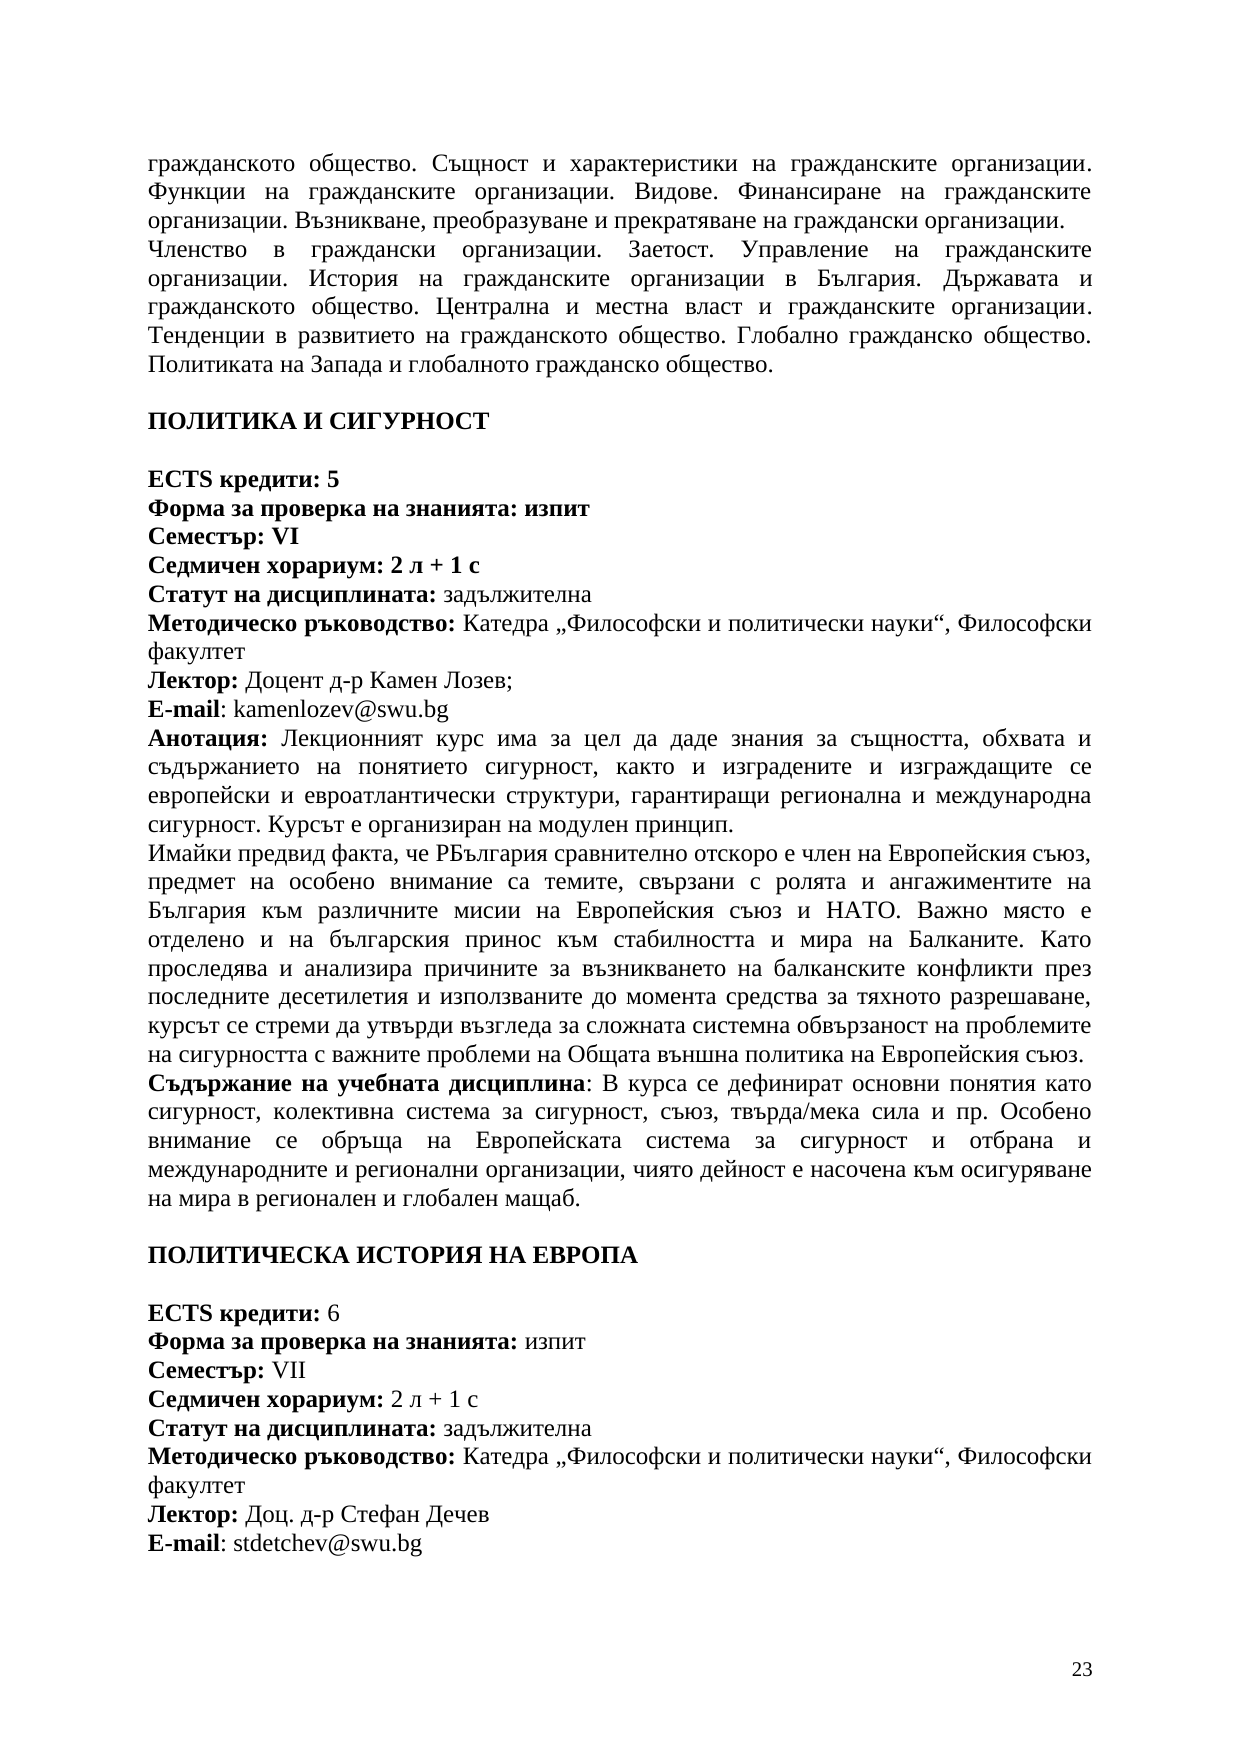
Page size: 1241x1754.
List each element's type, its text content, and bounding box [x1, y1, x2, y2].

text Семестър: VII [148, 1355, 1092, 1384]
text Седмичен хорариум: 2 л + 1 с [148, 550, 1092, 579]
text ПОЛИТИКА И СИГУРНОСТ [148, 406, 1092, 435]
text Седмичен хорариум: 2 л + 1 с [148, 1384, 1092, 1413]
text E-mail: stdetchev@swu.bg [148, 1528, 1092, 1556]
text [148, 148, 1092, 234]
text ПОЛИТИЧЕСКА ИСТОРИЯ НА ЕВРОПА [148, 1240, 1092, 1269]
text ECTS кредити: 5 [148, 464, 1092, 493]
text Статут на дисциплината: задължителна [148, 1413, 1092, 1441]
text Семестър: VI [148, 521, 1092, 550]
text Методическо ръководство: Катедра „Философски и политически науки“, Философски факултет [148, 608, 1092, 665]
text ECTS кредити: 6 [148, 1298, 1092, 1326]
text Е-mail: kamenlozev@swu.bg [148, 694, 1092, 723]
text Съдържание на учебната дисциплина: В курса се дефинират основни понятия като сигурност, колективна система за сигурност, съюз, твърда/мека сила и пр. Особено внимание се обръща на Европейската система за сигурност и отбрана и международните и регионални организации, чиято дейност е насочена към осигуряване на мира в регионален и глобален мащаб. [148, 1068, 1092, 1211]
text Членство в граждански организации. Заетост. Управление на гражданските организации. История на гражданските организации в България. Държавата и гражданското общество. Централна и местна власт и гражданските организации. Тенденции в развитието на гражданското общество. Глобално гражданско общество. Политиката на Запада и глобалното гражданско общество. [148, 234, 1092, 378]
text Форма за проверка на знанията: изпит [148, 493, 1092, 521]
text Имайки предвид факта, че РБългария сравнително отскоро е член на Европейския съюз, предмет на особено внимание са темите, свързани с ролята и ангажиментите на България към различните мисии на Европейския съюз и НАТО. Важно място е отделено и на българския принос към стабилността и мира на Балканите. Като проследява и анализира причините за възникването на балканските конфликти през последните десетилетия и използваните до момента средства за тяхното разрешаване, курсът се стреми да утвърди възгледа за сложната системна обвързаност на проблемите на сигурността с важните проблеми на Общата външна политика на Европейския съюз. [148, 838, 1092, 1068]
text Лектор: Доцент д-р Камен Лозев; [148, 665, 1092, 694]
text Методическо ръководство: Катедра „Философски и политически науки“, Философски факултет [148, 1441, 1092, 1499]
text Форма за проверка на знанията: изпит [148, 1326, 1092, 1355]
text Статут на дисциплината: задължителна [148, 579, 1092, 608]
text Лектор: Доц. д-р Стефан Дечев [148, 1499, 1092, 1528]
text Анотация: Лекционният курс има за цел да даде знания за същността, обхвата и съдържанието на понятието сигурност, както и изградените и изграждащите се европейски и евроатлантически структури, гарантиращи регионална и международна сигурност. Курсът е организиран на модулен принцип. [148, 723, 1092, 838]
